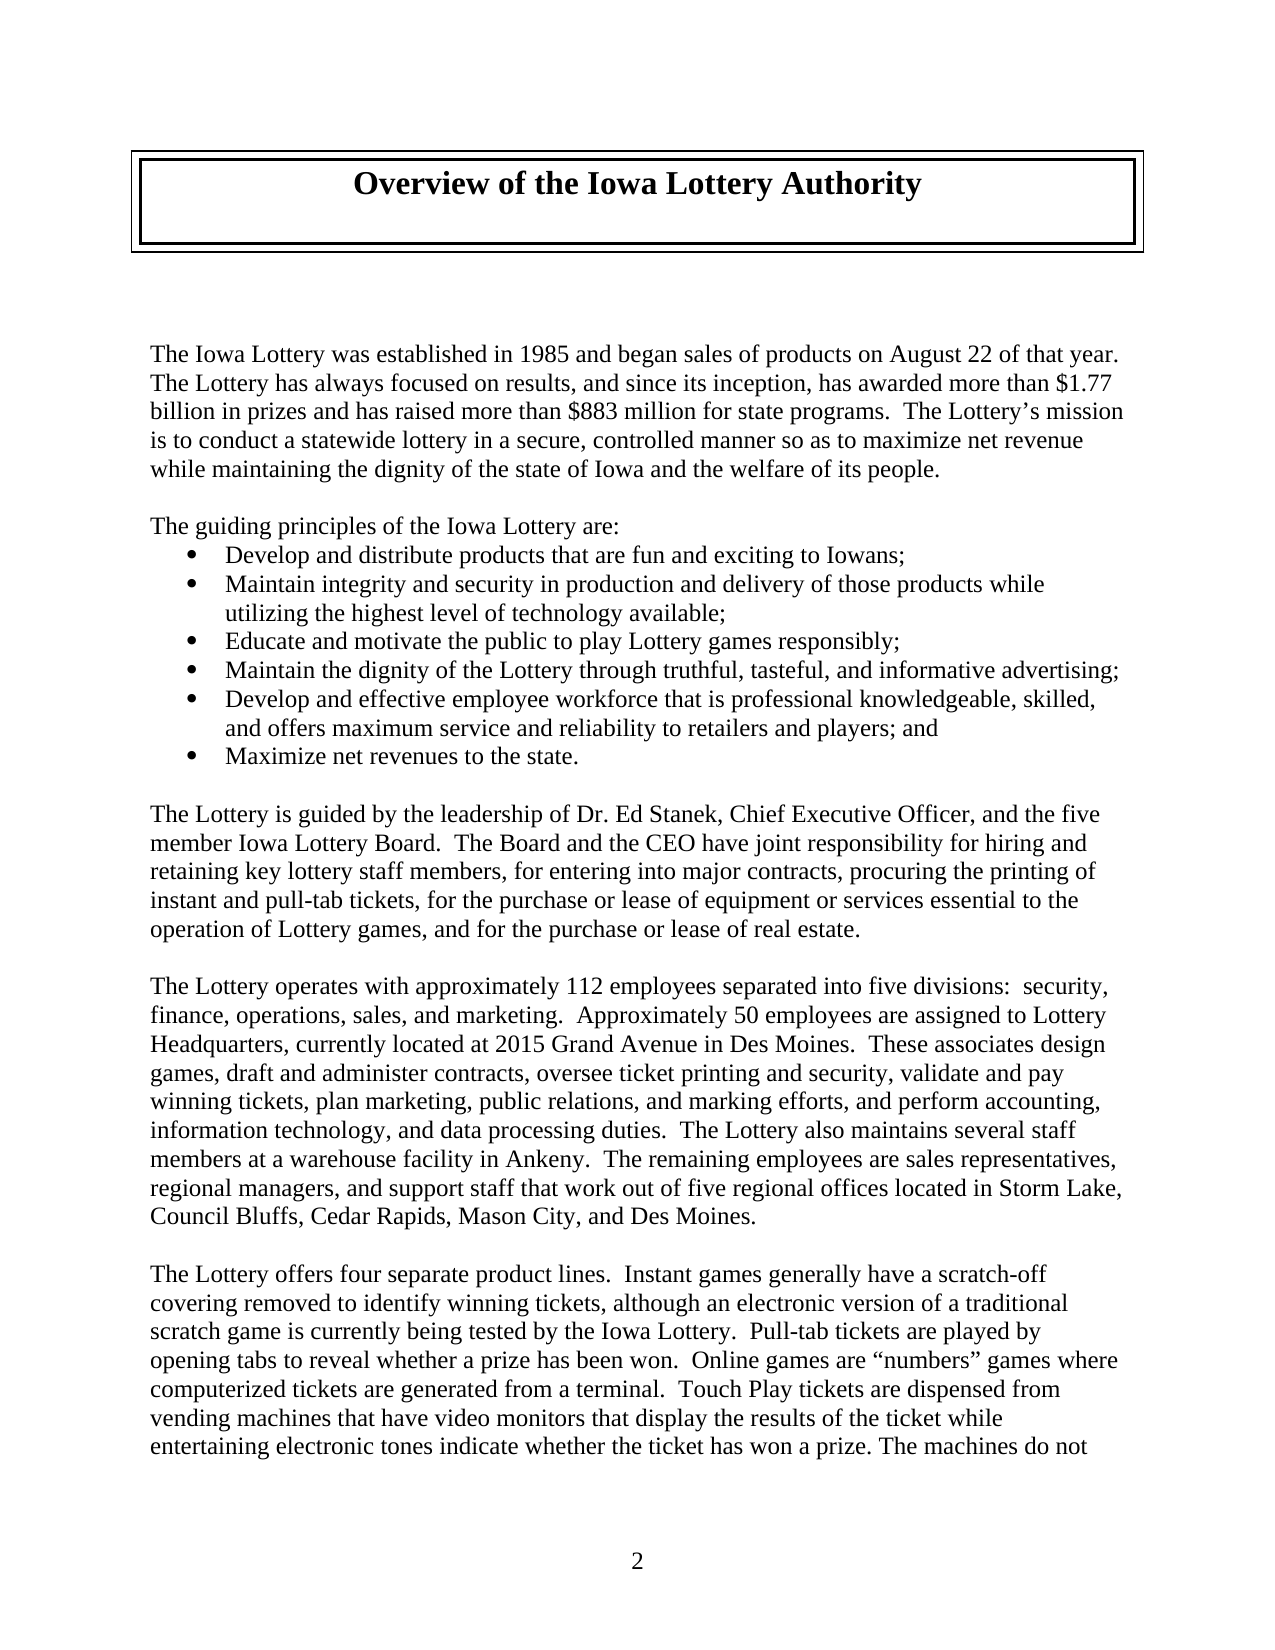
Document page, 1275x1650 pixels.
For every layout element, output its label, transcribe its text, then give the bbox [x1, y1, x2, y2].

text Overview of the Authority [132, 152, 1143, 201]
list Maintain integrity and security in production and delivery of those products while utilizing the highest level of technology available; [187, 569, 1125, 626]
list Educate and motivate the public to play games responsibly; [187, 626, 1125, 655]
list Maintain the dignity of the through truthful, tasteful, and informative advertising; [187, 655, 1125, 684]
list Develop and distribute products that are fun and exciting to Iowans; [187, 540, 1125, 569]
list Develop and effective employee workforce that is professional knowledgeable, skilled, and offers maximum service and reliability to retailers and players; and [187, 684, 1125, 741]
text The is guided by the leadership of Dr. Ed Stanek, Chief Executive Officer, and the five member Iowa Board. The Board and the CEO have joint responsibility for hiring and retaining key lottery staff members, for entering into major contracts, procuring the printing of instant and pull-tab tickets, for the purchase or lease of equipment or services essential to the operation of games, and for the purchase or lease of real estate. [150, 799, 1125, 943]
text The guiding principles of the Iowa are: [150, 511, 1125, 540]
list Maximize net revenues to the state. [187, 741, 1125, 770]
text The operates with approximately 112 employees separated into five divisions: security, finance, operations, sales, and marketing. Approximately 50 employees are assigned to Headquarters, currently located at in . These associates design games, draft and administer contracts, oversee ticket printing and security, validate and pay winning tickets, plan marketing, public relations, and marking efforts, and perform accounting, information technology, and data processing duties. The also maintains several staff members at a warehouse facility in . The remaining employees are sales representatives, regional managers, and support staff that work out of five regional offices located in , , , , and . [150, 971, 1125, 1230]
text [150, 1259, 1125, 1460]
text The Iowa was established in 1985 and began sales of products on August 22 of that year. The has always focused on results, and since its inception, has awarded more than $1.77 billion in prizes and has raised more than $883 million for state programs. The ’s mission is to conduct a statewide lottery in a secure, controlled manner so as to maximize net revenue while maintaining the dignity of the state of and the welfare of its people. [150, 339, 1125, 483]
